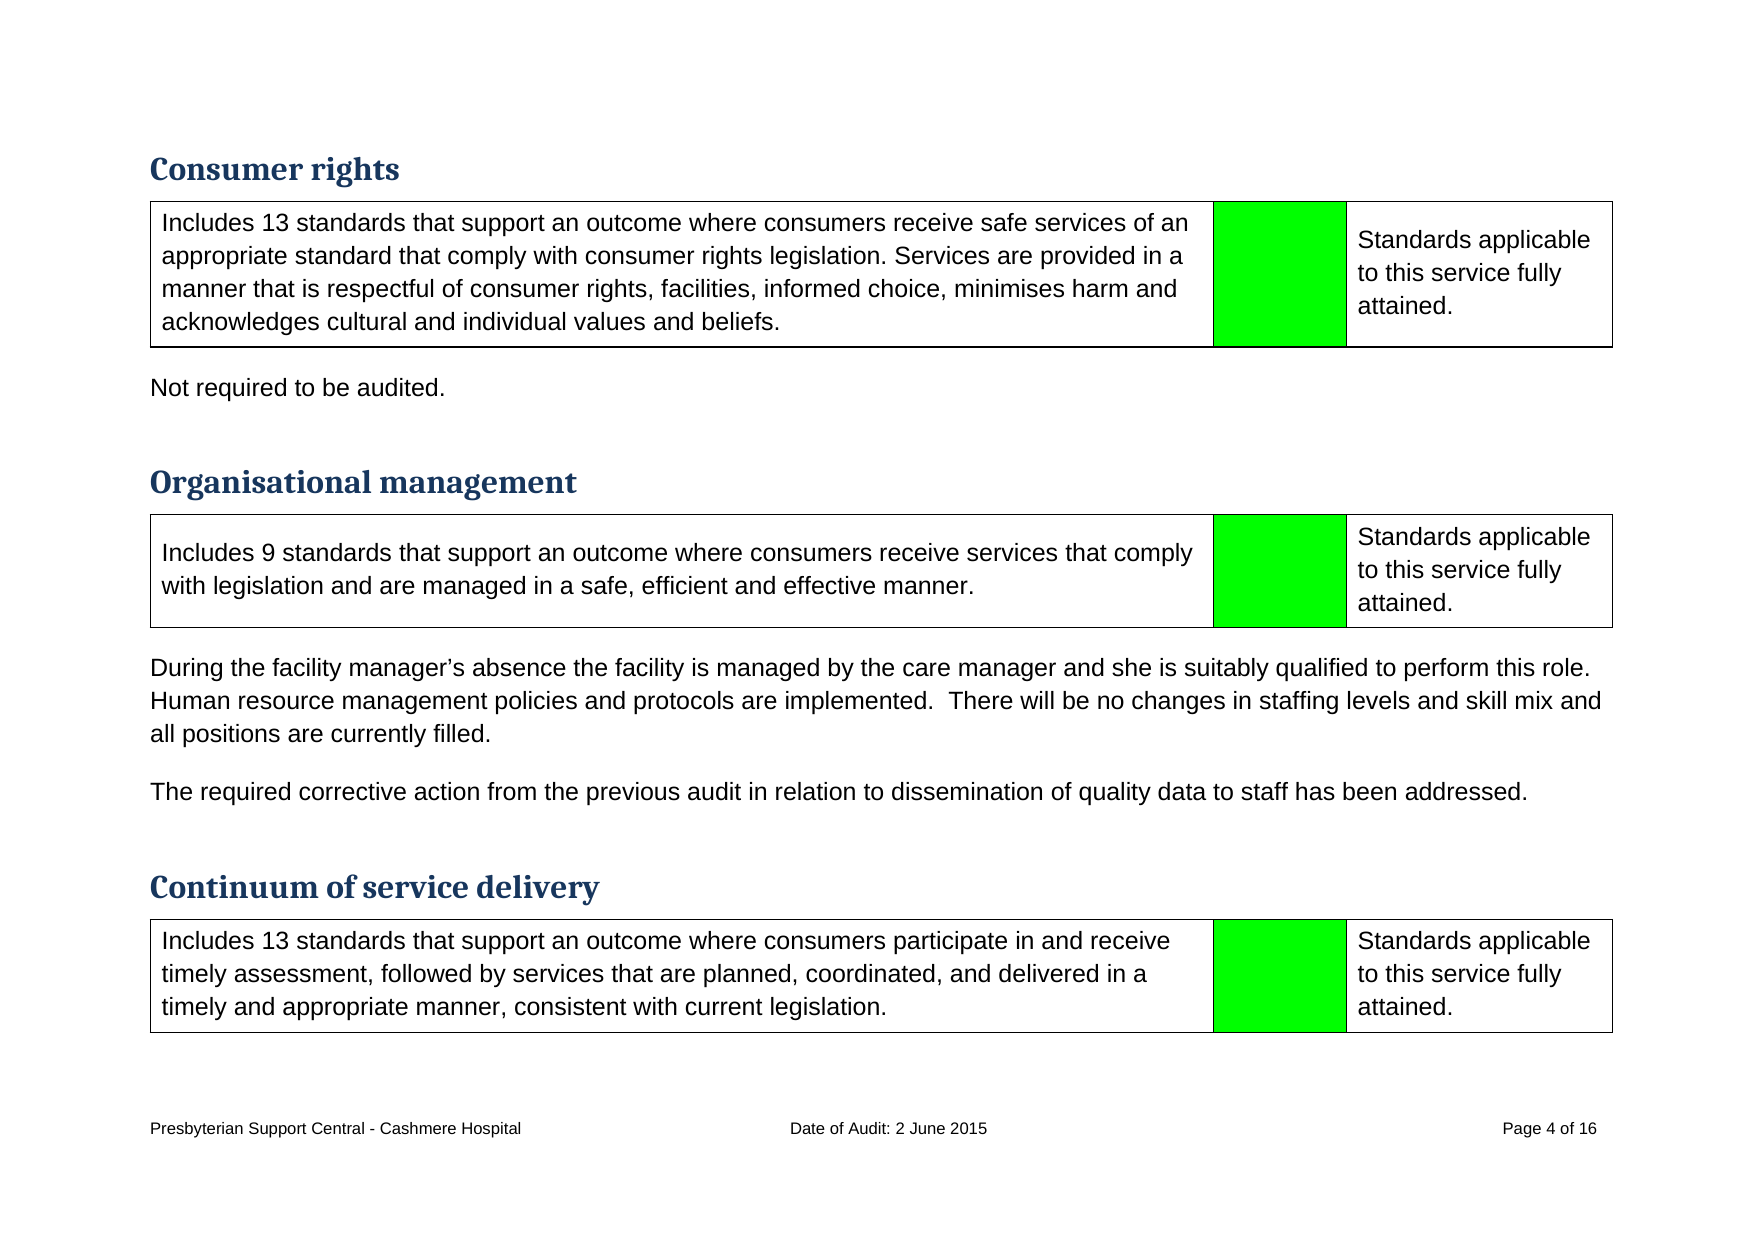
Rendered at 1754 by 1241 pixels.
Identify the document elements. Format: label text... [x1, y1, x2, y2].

table_header Includes 13 standards that support an outcome where consumers participate in and receive timely assessment, followed by services that are planned, coordinated, and delivered in a timely and appropriate manner, consistent with current legislation. [151, 920, 1213, 1032]
table_header [1214, 920, 1346, 1032]
table_header Standards applicable to this service fully attained. [1347, 515, 1612, 627]
text The required corrective action from the previous audit in relation to dissemination of quality data to staff has been addressed. [150, 777, 1604, 806]
table_header [1214, 202, 1346, 346]
subtitle Organisational management [150, 463, 1604, 502]
table_header Standards applicable to this service fully attained. [1347, 920, 1612, 1032]
subtitle Continuum of service delivery [150, 868, 1604, 906]
text Not required to be audited. [150, 372, 1604, 401]
table_header Includes 13 standards that support an outcome where consumers receive safe services of an appropriate standard that comply with consumer rights legislation. Services are provided in a manner that is respectful of consumer rights, facilities, informed choice, minimises harm and acknowledges cultural and individual values and beliefs. [151, 202, 1213, 346]
subtitle Consumer rights [150, 150, 1604, 188]
table_header Standards applicable to this service fully attained. [1347, 202, 1612, 346]
text During the facility manager’s absence the facility is managed by the care manager and she is suitably qualified to perform this role. Human resource management policies and protocols are implemented. There will be no changes in staffing levels and skill mix and all positions are currently filled. [150, 653, 1604, 748]
table_header [1214, 515, 1346, 627]
table_header Includes 9 standards that support an outcome where consumers receive services that comply with legislation and are managed in a safe, efficient and effective manner. [151, 515, 1213, 627]
